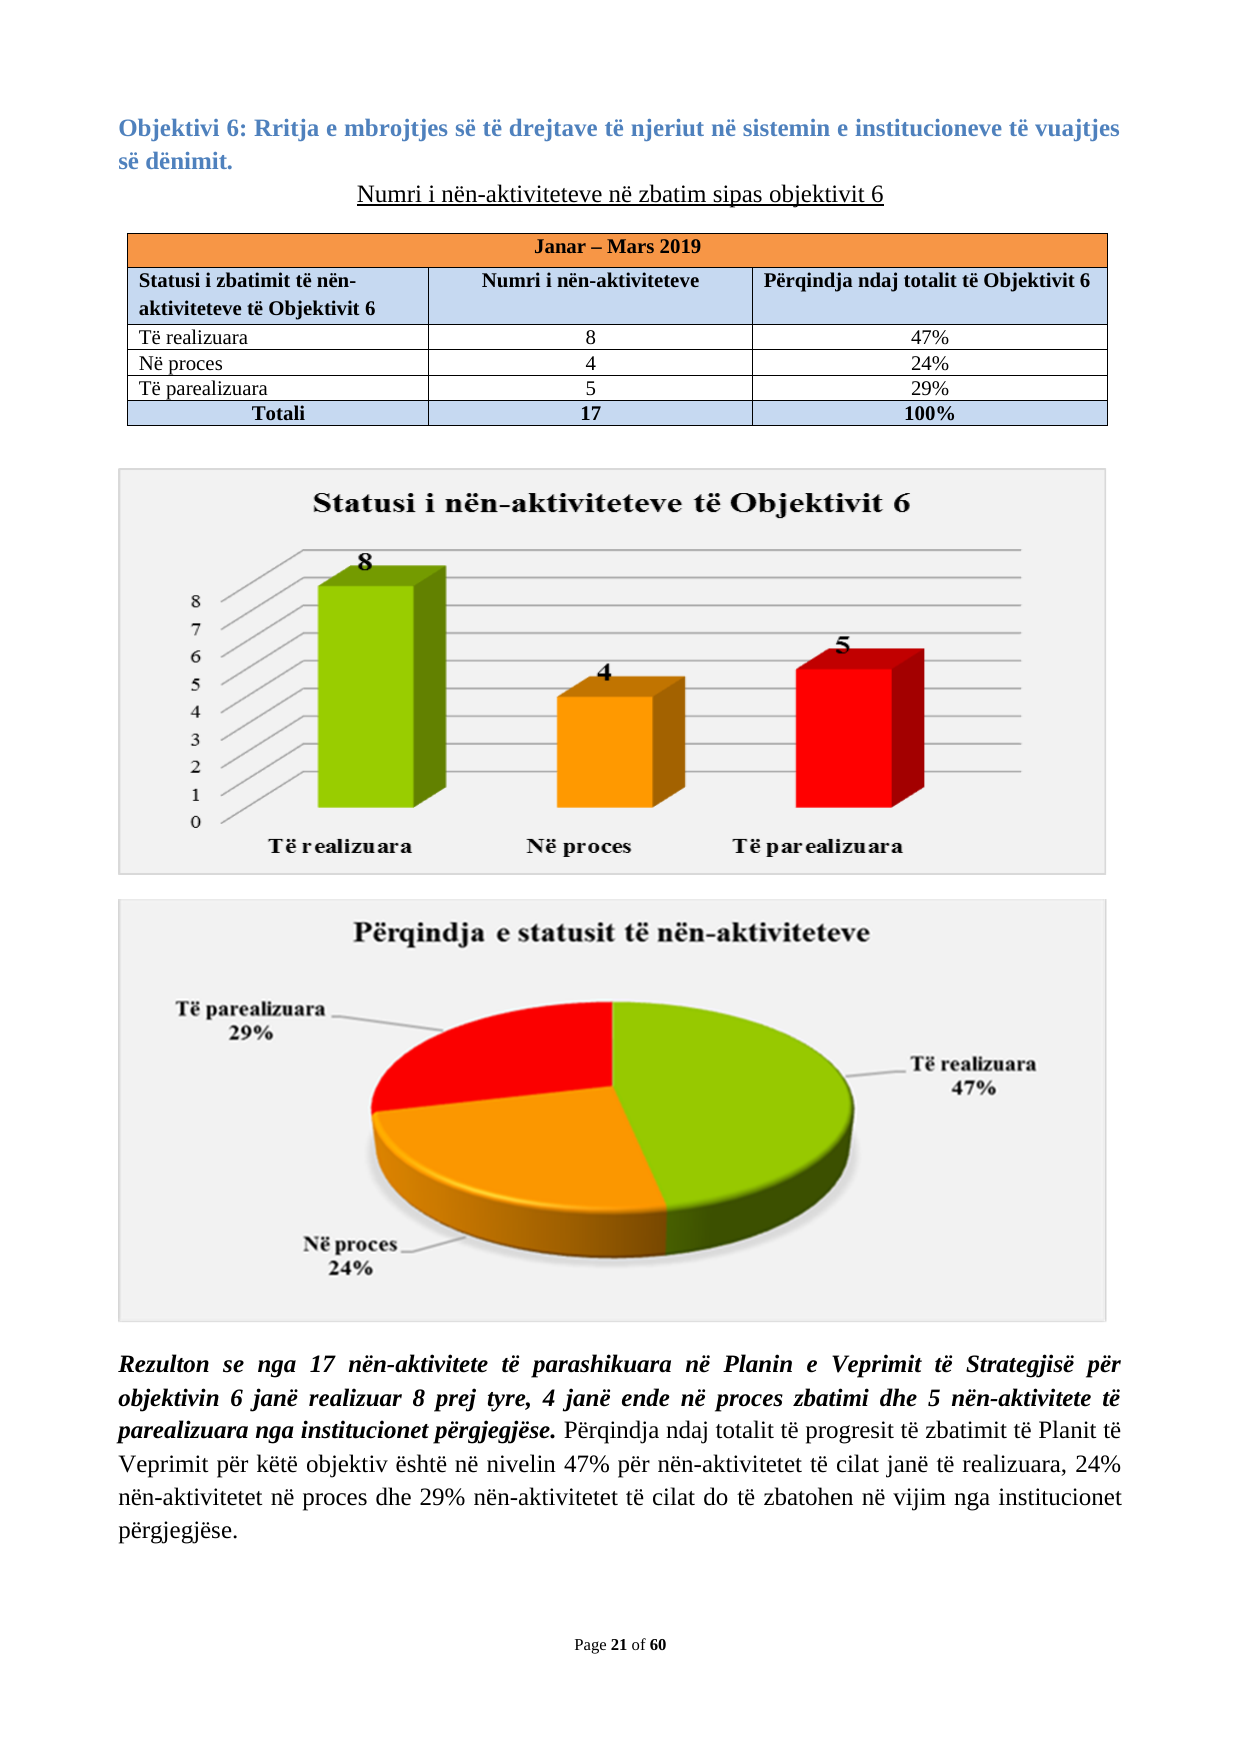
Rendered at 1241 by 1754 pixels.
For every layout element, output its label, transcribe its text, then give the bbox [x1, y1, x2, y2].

table_header Janar – Mars 2019 [128, 234, 1107, 267]
table_cell 17 [429, 401, 752, 425]
table_cell 100% [753, 401, 1107, 425]
table_cell 5 [429, 376, 752, 399]
table_cell 4 [429, 350, 752, 374]
table_cell Përqindja ndaj totalit të Objektivit 6 [753, 268, 1107, 324]
table_cell Statusi i zbatimit të nën-aktiviteteve të Objektivit 6 [128, 268, 428, 324]
text Rezulton se nga 17 nën-aktivitete të parashikuara në Planin e Veprimit të Strategjisë për objektivin 6 janë realizuar 8 prej tyre, 4 janë ende në proces zbatimi dhe 5 nën-aktivitete të parealizuara nga institucionet përgjegjëse. Përqindja ndaj totalit të progresit të zbatimit të Planit të Veprimit për këtë objektiv është në nivelin 47% për nën-aktivitetet të cilat janë të realizuara, 24% nën-aktivitetet në proces dhe 29% nën-aktivitetet të cilat do të zbatohen në vijim nga institucionet përgjegjëse. [118, 1349, 1122, 1543]
table_cell Të realizuara [128, 325, 428, 349]
table_cell 47% [753, 325, 1107, 349]
table_cell Të parealizuara [128, 376, 428, 399]
subtitle Objektivi 6: Rritja e mbrojtjes së të drejtave të njeriut në sistemin e institucioneve të vuajtjes së dënimit. [118, 113, 1122, 175]
picture [118, 899, 1108, 1325]
table_cell 29% [753, 376, 1107, 399]
table_cell Numri i nën-aktiviteteve [429, 268, 752, 324]
text Numri i nën-aktiviteteve në zbatim sipas objektivit 6 [118, 179, 1122, 208]
table_cell Në proces [128, 350, 428, 374]
table_cell Totali [128, 401, 428, 425]
picture [118, 468, 1107, 875]
table_cell 8 [429, 325, 752, 349]
table_cell 24% [753, 350, 1107, 374]
